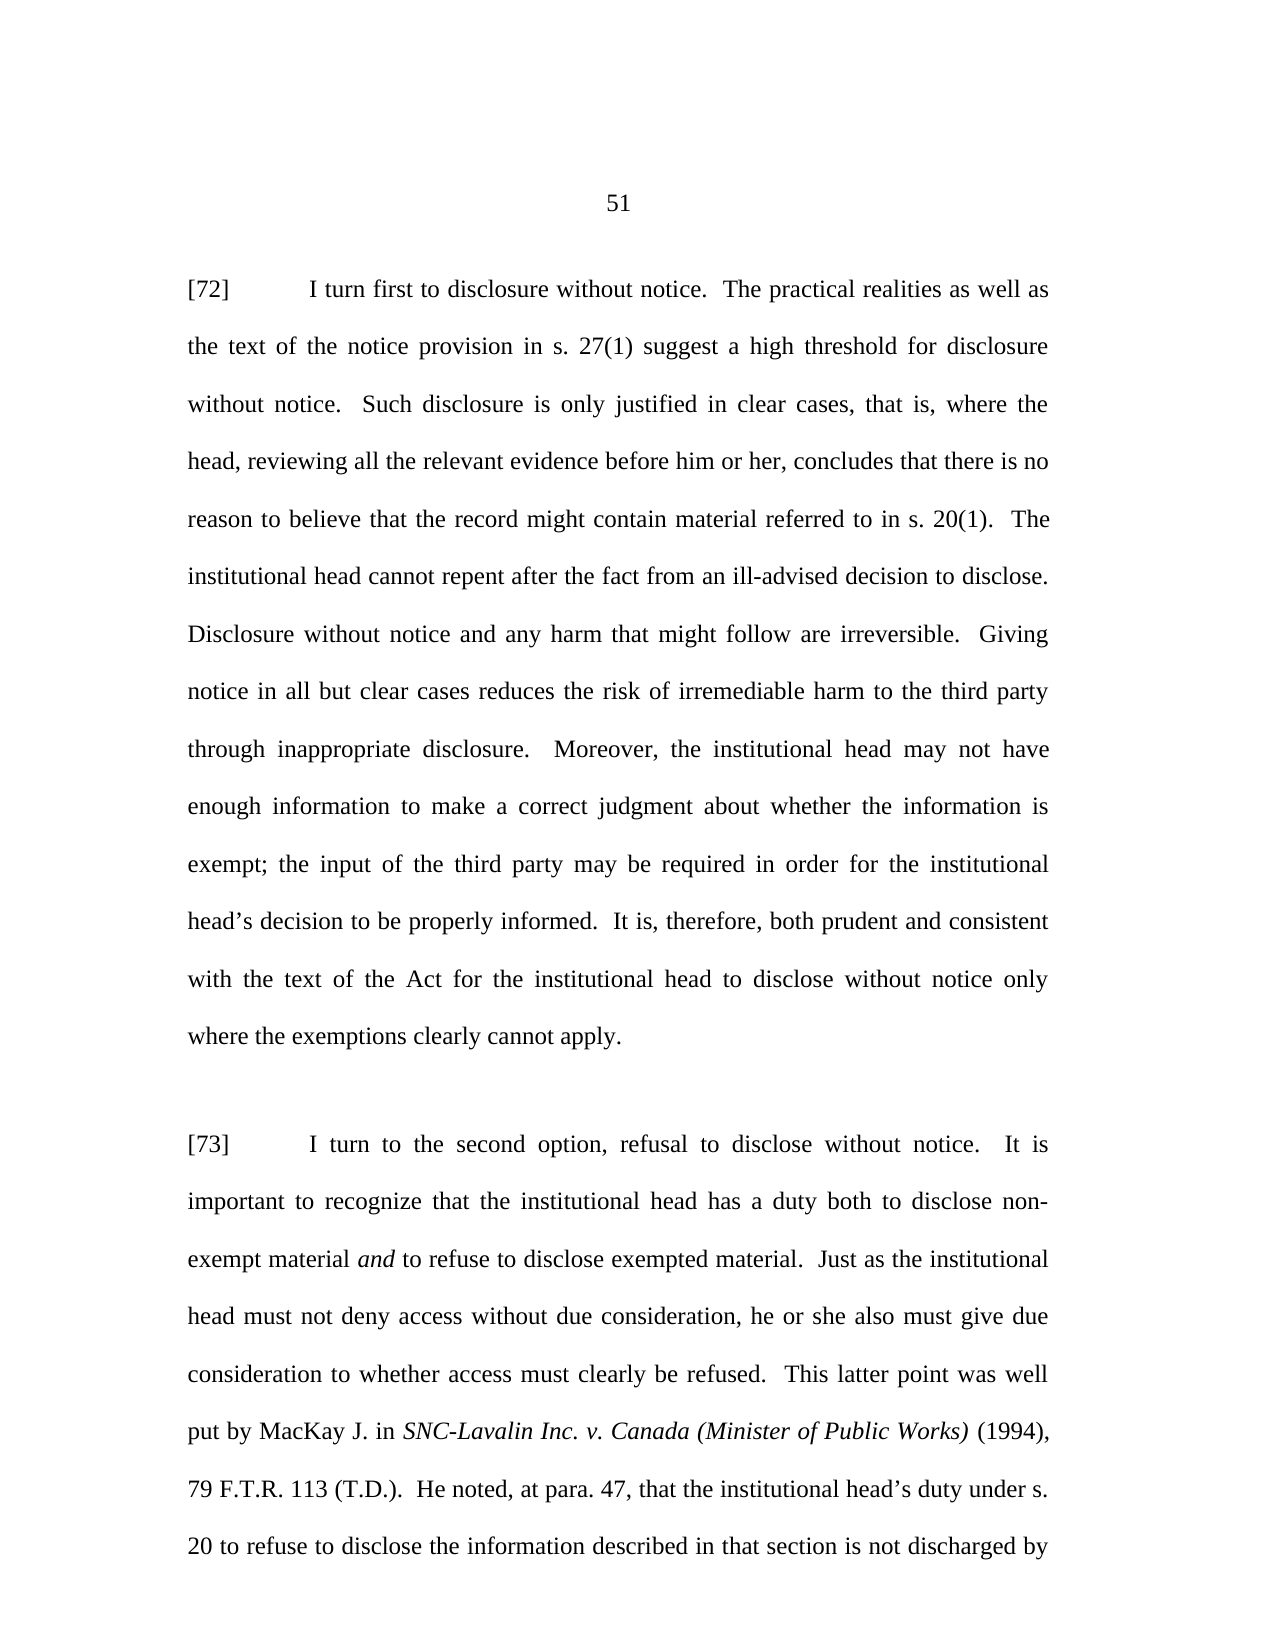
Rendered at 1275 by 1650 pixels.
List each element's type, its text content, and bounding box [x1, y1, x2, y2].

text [187, 1129, 1050, 1560]
text I turn first to disclosure without notice. The practical realities as well as the text of the notice provision in s. 27(1) suggest a high threshold for disclosure without notice. Such disclosure is only justified in clear cases, that is, where the head, reviewing all the relevant evidence before him or her, concludes that there is no reason to believe that the record might contain material referred to in s. 20(1). The institutional head cannot repent after the fact from an ill-advised decision to disclose. Disclosure without notice and any harm that might follow are irreversible. Giving notice in all but clear cases reduces the risk of irremediable harm to the third party through inappropriate disclosure. Moreover, the institutional head may not have enough information to make a correct judgment about whether the information is exempt; the input of the third party may be required in order for the institutional head’s decision to be properly informed. It is, therefore, both prudent and consistent with the text of the Act for the institutional head to disclose without notice only where the exemptions clearly cannot apply. [187, 274, 1050, 1050]
